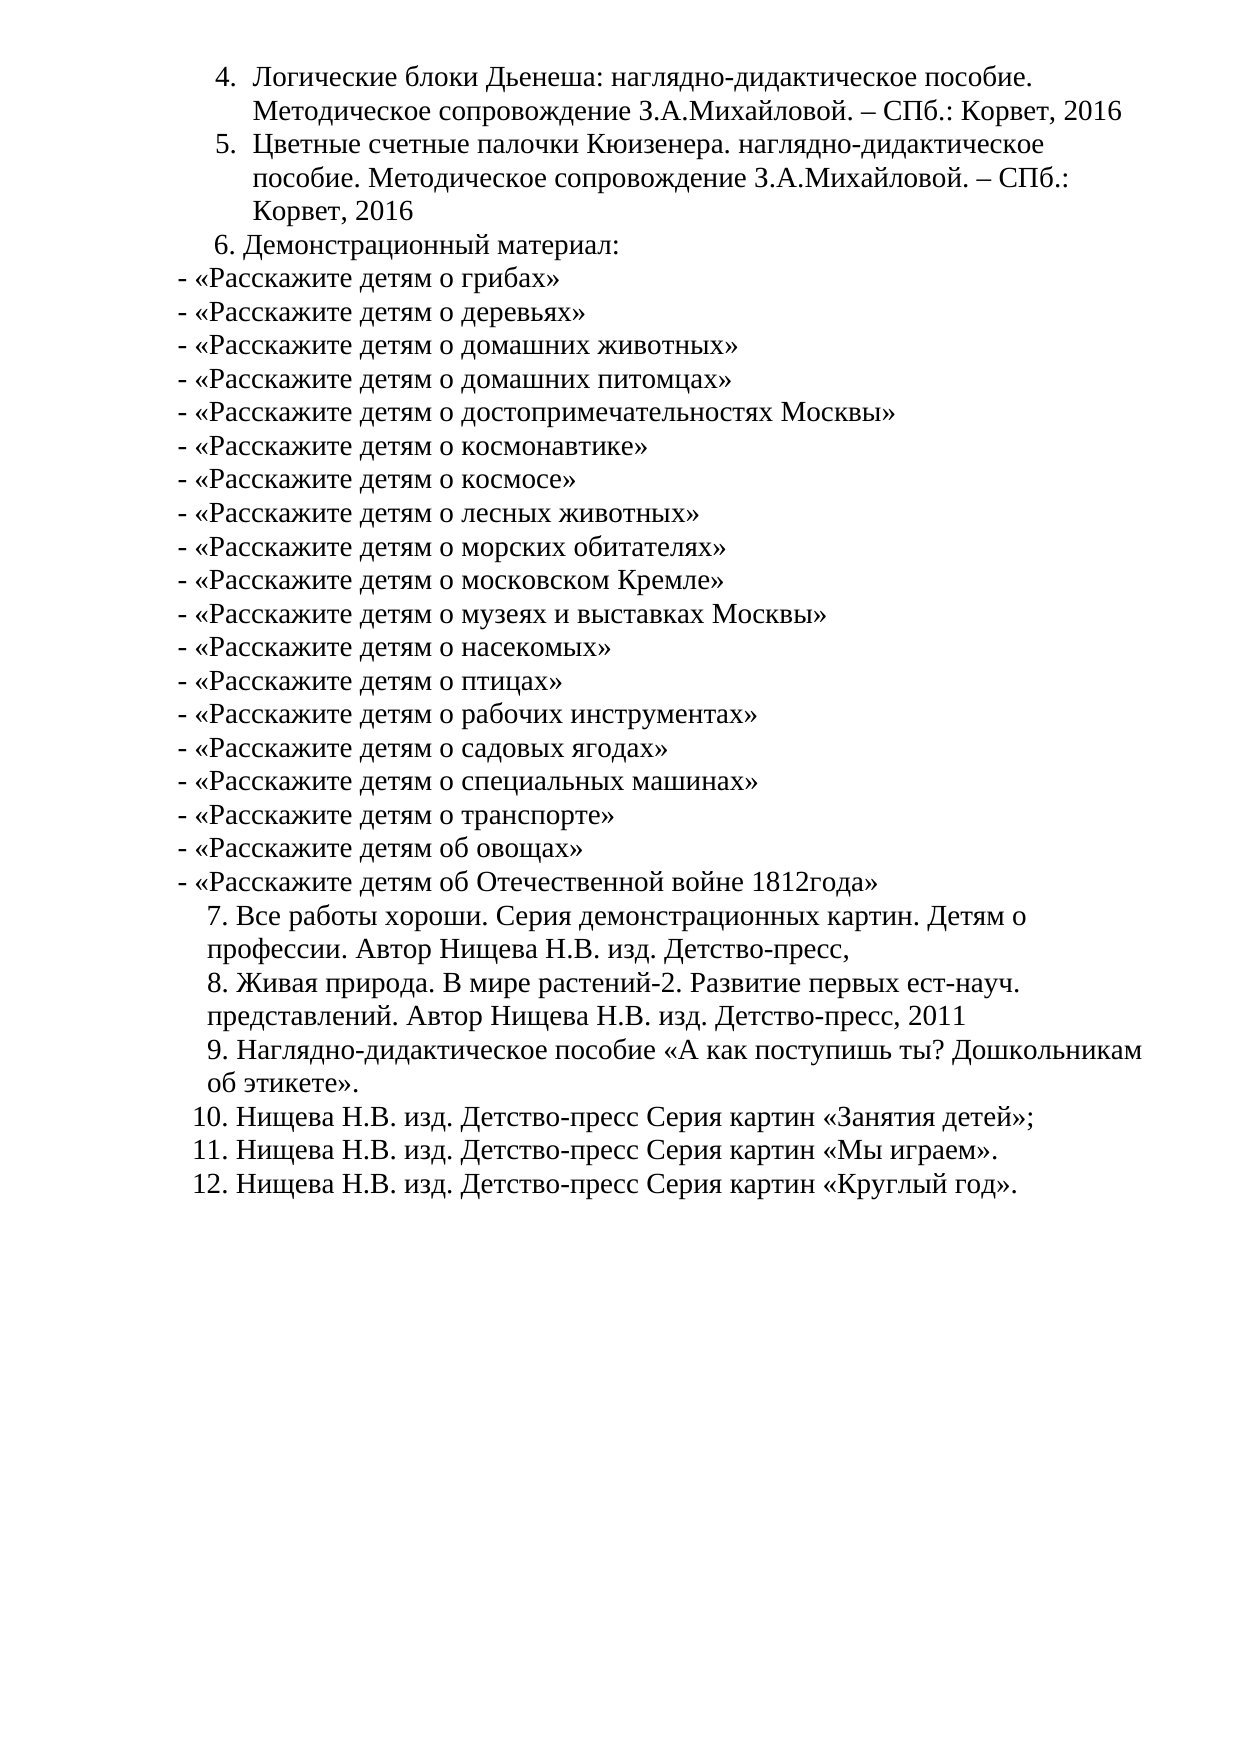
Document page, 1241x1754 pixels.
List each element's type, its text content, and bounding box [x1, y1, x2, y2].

text 7. Все работы хороши. Серия демонстрационных картин. Детям о профессии. Автор Нищева Н.В. изд. Детство-пресс, [177, 898, 1152, 965]
text 12. Нищева Н.В. изд. Детство-пресс Серия картин «Круглый год». [177, 1166, 1152, 1199]
text - «Расскажите детям о домашних питомцах» [177, 361, 1152, 394]
text 8. Живая природа. В мире растений-2. Развитие первых ест-науч. представлений. Автор Нищева Н.В. изд. Детство-пресс, 2011 [207, 965, 1152, 1032]
text - «Расскажите детям о рабочих инструментах» [177, 696, 1152, 730]
text 11. Нищева Н.В. изд. Детство-пресс Серия картин «Мы играем». [177, 1132, 1152, 1166]
text - «Расскажите детям о лесных животных» [177, 495, 1152, 529]
text - «Расскажите детям об Отечественной войне 1812года» [177, 864, 1152, 898]
text - «Расскажите детям о транспорте» [177, 797, 1152, 831]
text - «Расскажите детям о космонавтике» [177, 428, 1152, 462]
text - «Расскажите детям о садовых ягодах» [177, 730, 1152, 763]
text - «Расскажите детям о космосе» [177, 462, 1152, 495]
text - «Расскажите детям о домашних животных» [177, 327, 1152, 361]
text - «Расскажите детям об овощах» [177, 831, 1152, 864]
text 10. Нищева Н.В. изд. Детство-пресс Серия картин «Занятия детей»; [177, 1099, 1152, 1132]
text - «Расскажите детям о специальных машинах» [177, 763, 1152, 797]
text - «Расскажите детям о грибах» [177, 260, 1152, 294]
list Цветные счетные палочки Кюизенера. наглядно-дидактическое пособие. Методическое сопровождение З.А.Михайловой. – СПб.: Корвет, 2016 [215, 126, 1152, 227]
text - «Расскажите детям о московском Кремле» [177, 562, 1152, 596]
text 9. Наглядно-дидактическое пособие «А как поступишь ты? Дошкольникам об этикете». [207, 1032, 1152, 1099]
text 6. Демонстрационный материал: [177, 227, 1152, 260]
text - «Расскажите детям о деревьях» [177, 294, 1152, 327]
list Логические блоки Дьенеша: наглядно-дидактическое пособие. Методическое сопровождение З.А.Михайловой. – СПб.: Корвет, 2016 [215, 59, 1152, 126]
text - «Расскажите детям о птицах» [177, 663, 1152, 696]
text - «Расскажите детям о морских обитателях» [177, 529, 1152, 562]
text - «Расскажите детям о музеях и выставках Москвы» [177, 596, 1152, 629]
text - «Расскажите детям о достопримечательностях Москвы» [177, 394, 1152, 428]
text - «Расскажите детям о насекомых» [177, 629, 1152, 663]
